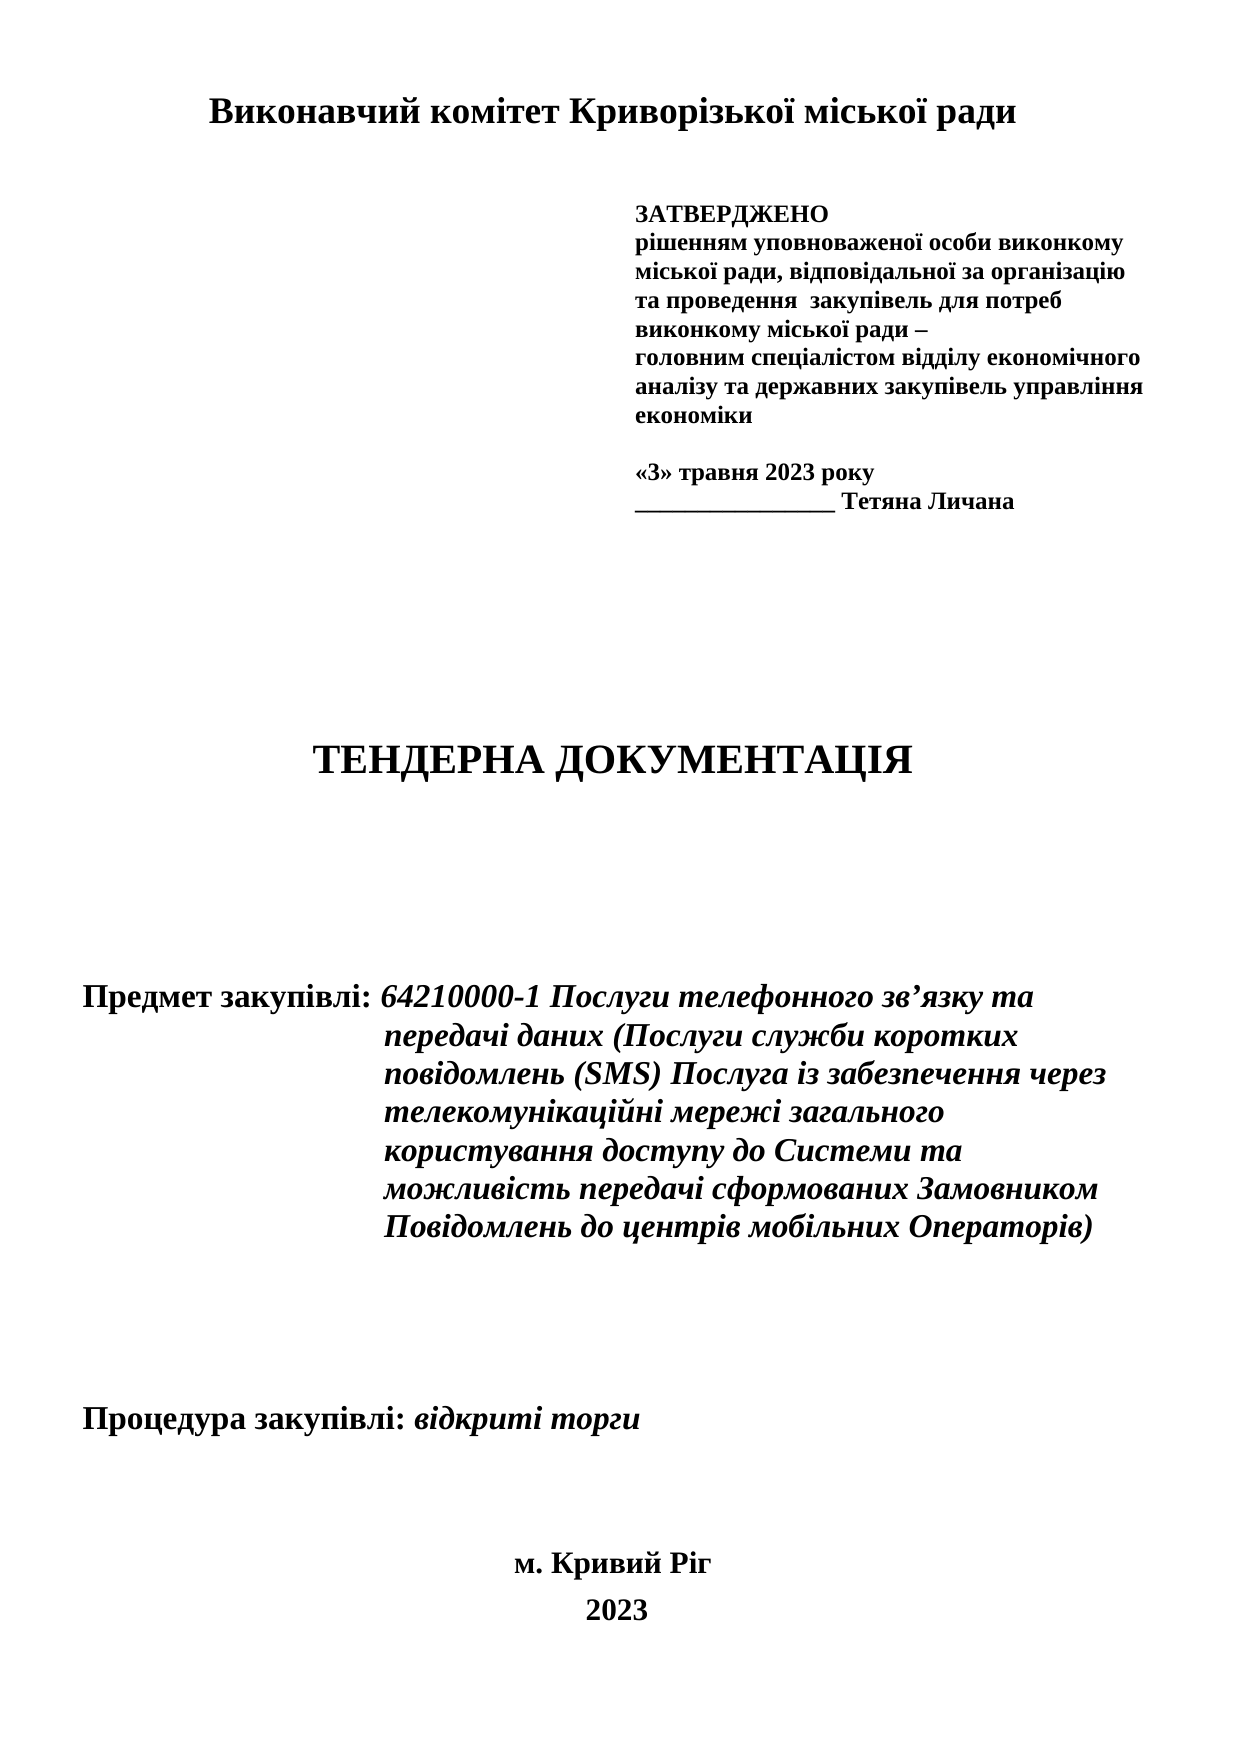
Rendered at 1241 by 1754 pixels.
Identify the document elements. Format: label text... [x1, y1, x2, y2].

text Предмет закупівлі: 64210000-1 Послуги телефонного зв’язку та передачі даних (Послуги служби коротких повідомлень (SMS) Послуга із забезпечення через телекомунікаційні мережі загального користування доступу до Системи та можливість передачі сформованих Замовником Повідомлень до центрів мобільних Операторів) [74, 977, 1152, 1245]
text ________________ Тетяна Личана [635, 486, 1152, 515]
text ТЕНДЕРНА ДОКУМЕНТАЦІЯ [74, 735, 1152, 783]
text Процедура закупівлі: відкриті торги [74, 1398, 1152, 1437]
text «3» травня 2023 року [635, 457, 1152, 486]
text рішенням уповноваженої особи виконкому міської ради, відповідальної за організацію та проведення закупівель для потреб виконкому міської ради – [635, 227, 1152, 342]
text м. Кривий Ріг [74, 1544, 1152, 1580]
text Виконавчий комітет Криворізької міської ради [74, 88, 1152, 132]
text ЗАТВЕРДЖЕНО [635, 199, 1152, 227]
text 2023 [74, 1591, 1152, 1627]
text головним спеціалістом відділу економічного аналізу та державних закупівель управління економіки [635, 342, 1152, 429]
